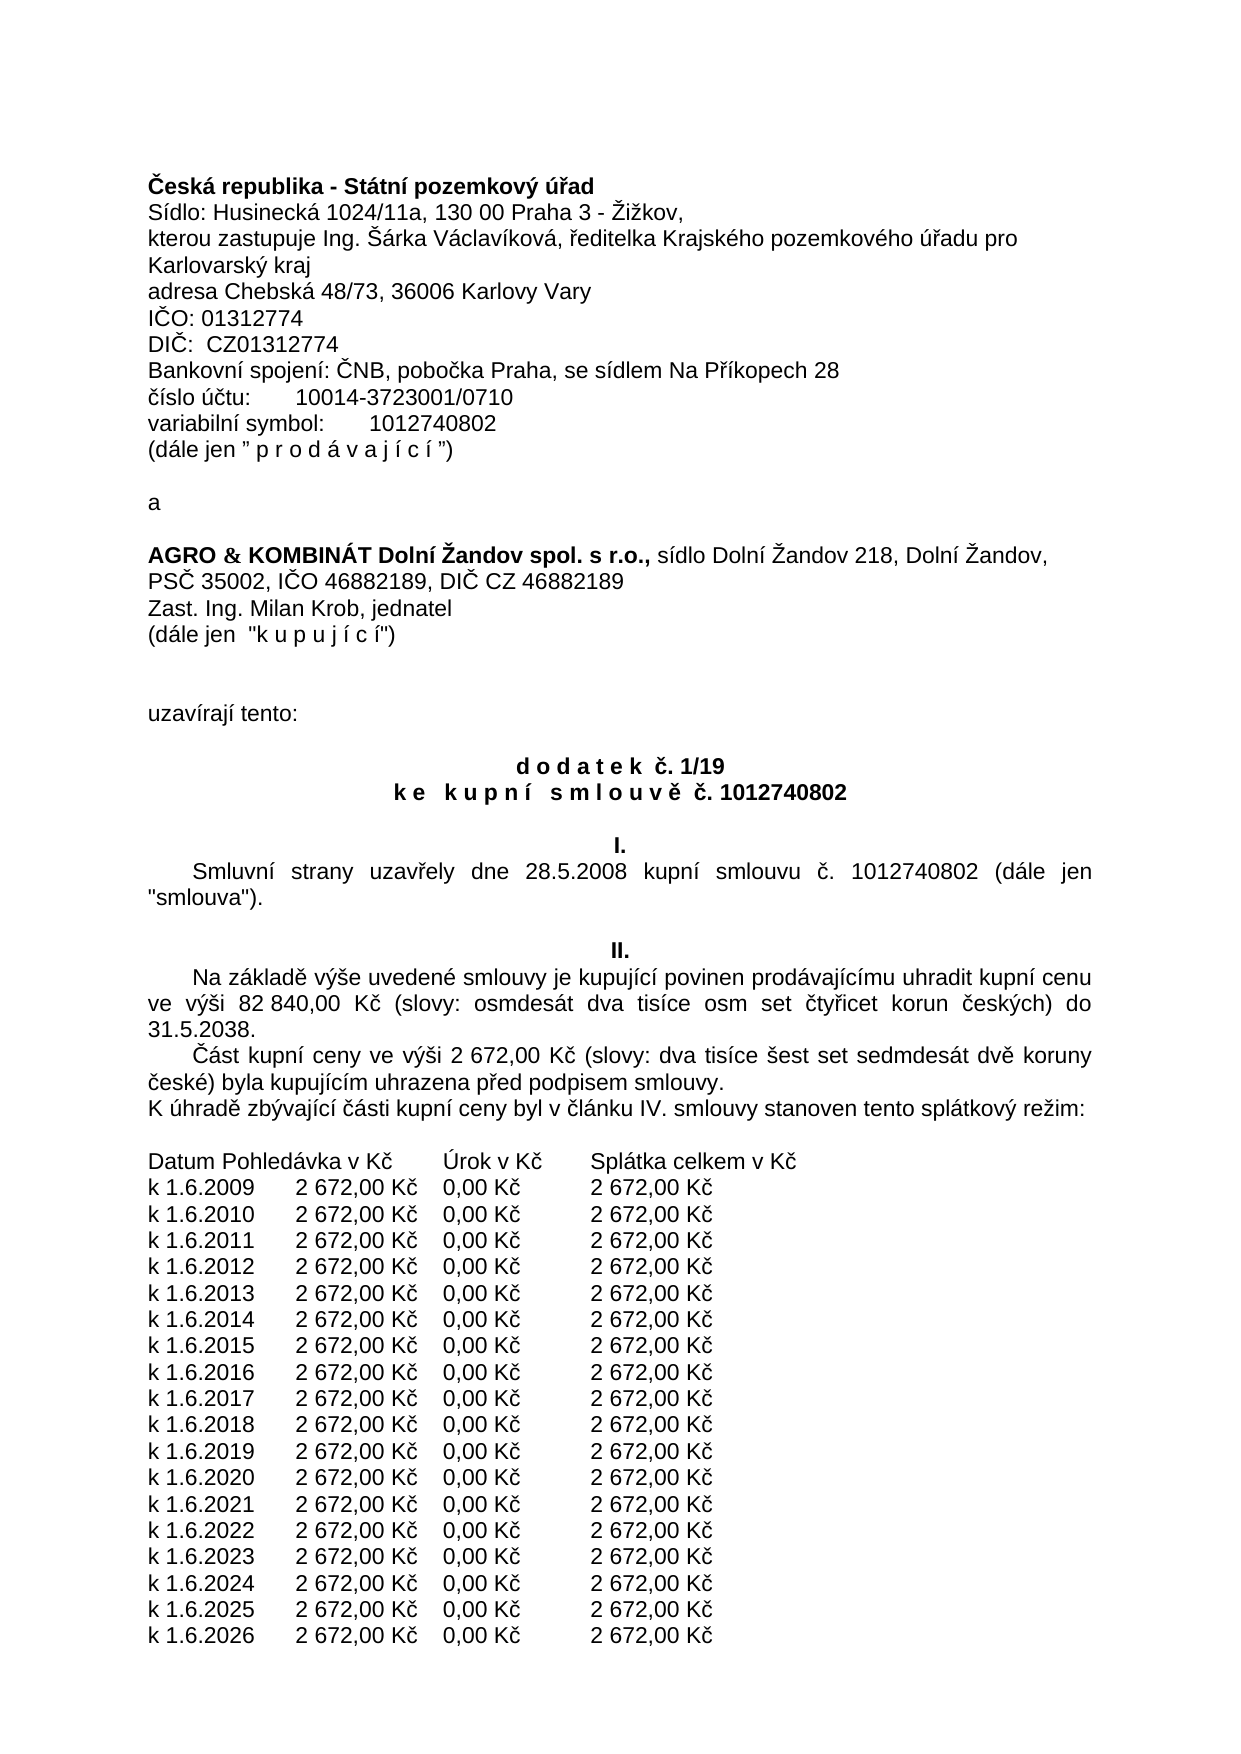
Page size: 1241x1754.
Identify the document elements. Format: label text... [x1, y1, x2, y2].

text číslo účtu: 10014-3723001/0710 [148, 383, 1092, 410]
text k 1.6.2018 2 672,00 Kč 0,00 Kč 2 672,00 Kč [148, 1411, 1092, 1438]
text DIČ: CZ01312774 [148, 331, 1092, 357]
text Datum Pohledávka v Kč Úrok v Kč Splátka celkem v Kč [148, 1148, 1092, 1174]
text kterou zastupuje Ing. Šárka Václavíková, ředitelka Krajského pozemkového úřadu pro Karlovarský kraj [148, 225, 1092, 278]
text (dále jen ” p r o d á v a j í c í ”) [148, 436, 1092, 463]
text adresa Chebská 48/73, 36006 Karlovy Vary [148, 278, 1092, 304]
text I. [148, 832, 1092, 858]
text k 1.6.2012 2 672,00 Kč 0,00 Kč 2 672,00 Kč [148, 1253, 1092, 1280]
text Sídlo: Husinecká 1024/11a, 130 00 Praha 3 - Žižkov, [148, 199, 1092, 225]
text k 1.6.2019 2 672,00 Kč 0,00 Kč 2 672,00 Kč [148, 1438, 1092, 1464]
text K úhradě zbývající části kupní ceny byl v článku IV. smlouvy stanoven tento splátkový režim: [148, 1095, 1092, 1122]
text k 1.6.2022 2 672,00 Kč 0,00 Kč 2 672,00 Kč [148, 1517, 1092, 1543]
text a [148, 489, 1092, 515]
text IČO: 01312774 [148, 304, 1092, 331]
text II. [148, 937, 1092, 963]
text k 1.6.2010 2 672,00 Kč 0,00 Kč 2 672,00 Kč [148, 1201, 1092, 1227]
text Bankovní spojení: ČNB, pobočka Praha, se sídlem Na Příkopech 28 [148, 357, 1092, 383]
text k 1.6.2014 2 672,00 Kč 0,00 Kč 2 672,00 Kč [148, 1306, 1092, 1332]
title Česká republika - Státní pozemkový úřad [148, 173, 1092, 199]
text (dále jen "k u p u j í c í") [148, 621, 1092, 647]
text k 1.6.2016 2 672,00 Kč 0,00 Kč 2 672,00 Kč [148, 1359, 1092, 1385]
text k 1.6.2023 2 672,00 Kč 0,00 Kč 2 672,00 Kč [148, 1543, 1092, 1569]
text k 1.6.2025 2 672,00 Kč 0,00 Kč 2 672,00 Kč [148, 1596, 1092, 1622]
text d o d a t e k č. 1/19 [148, 753, 1092, 779]
text Na základě výše uvedené smlouvy je kupující povinen prodávajícímu uhradit kupní cenu ve výši 82 840,00 Kč (slovy: osmdesát dva tisíce osm set čtyřicet korun českých) do 31.5.2038. [148, 963, 1092, 1042]
text k 1.6.2026 2 672,00 Kč 0,00 Kč 2 672,00 Kč [148, 1622, 1092, 1649]
text Zast. Ing. Milan Krob, jednatel [148, 594, 1092, 621]
text k 1.6.2009 2 672,00 Kč 0,00 Kč 2 672,00 Kč [148, 1174, 1092, 1201]
text k 1.6.2024 2 672,00 Kč 0,00 Kč 2 672,00 Kč [148, 1569, 1092, 1596]
text k 1.6.2017 2 672,00 Kč 0,00 Kč 2 672,00 Kč [148, 1385, 1092, 1411]
text Část kupní ceny ve výši 2 672,00 Kč (slovy: dva tisíce šest set sedmdesát dvě koruny české) byla kupujícím uhrazena před podpisem smlouvy. [148, 1042, 1092, 1095]
text AGRO & KOMBINÁT Dolní Žandov spol. s r.o., sídlo Dolní Žandov 218, Dolní Žandov, PSČ 35002, IČO 46882189, DIČ CZ 46882189 [148, 542, 1092, 594]
text k 1.6.2020 2 672,00 Kč 0,00 Kč 2 672,00 Kč [148, 1464, 1092, 1491]
text Smluvní strany uzavřely dne 28.5.2008 kupní smlouvu č. 1012740802 (dále jen "smlouva"). [148, 858, 1092, 911]
text k 1.6.2011 2 672,00 Kč 0,00 Kč 2 672,00 Kč [148, 1227, 1092, 1253]
text uzavírají tento: [148, 700, 1092, 726]
text k e k u p n í s m l o u v ě č. 1012740802 [148, 779, 1092, 805]
text k 1.6.2021 2 672,00 Kč 0,00 Kč 2 672,00 Kč [148, 1491, 1092, 1517]
text variabilní symbol: 1012740802 [148, 410, 1092, 436]
text k 1.6.2013 2 672,00 Kč 0,00 Kč 2 672,00 Kč [148, 1280, 1092, 1306]
text k 1.6.2015 2 672,00 Kč 0,00 Kč 2 672,00 Kč [148, 1332, 1092, 1359]
